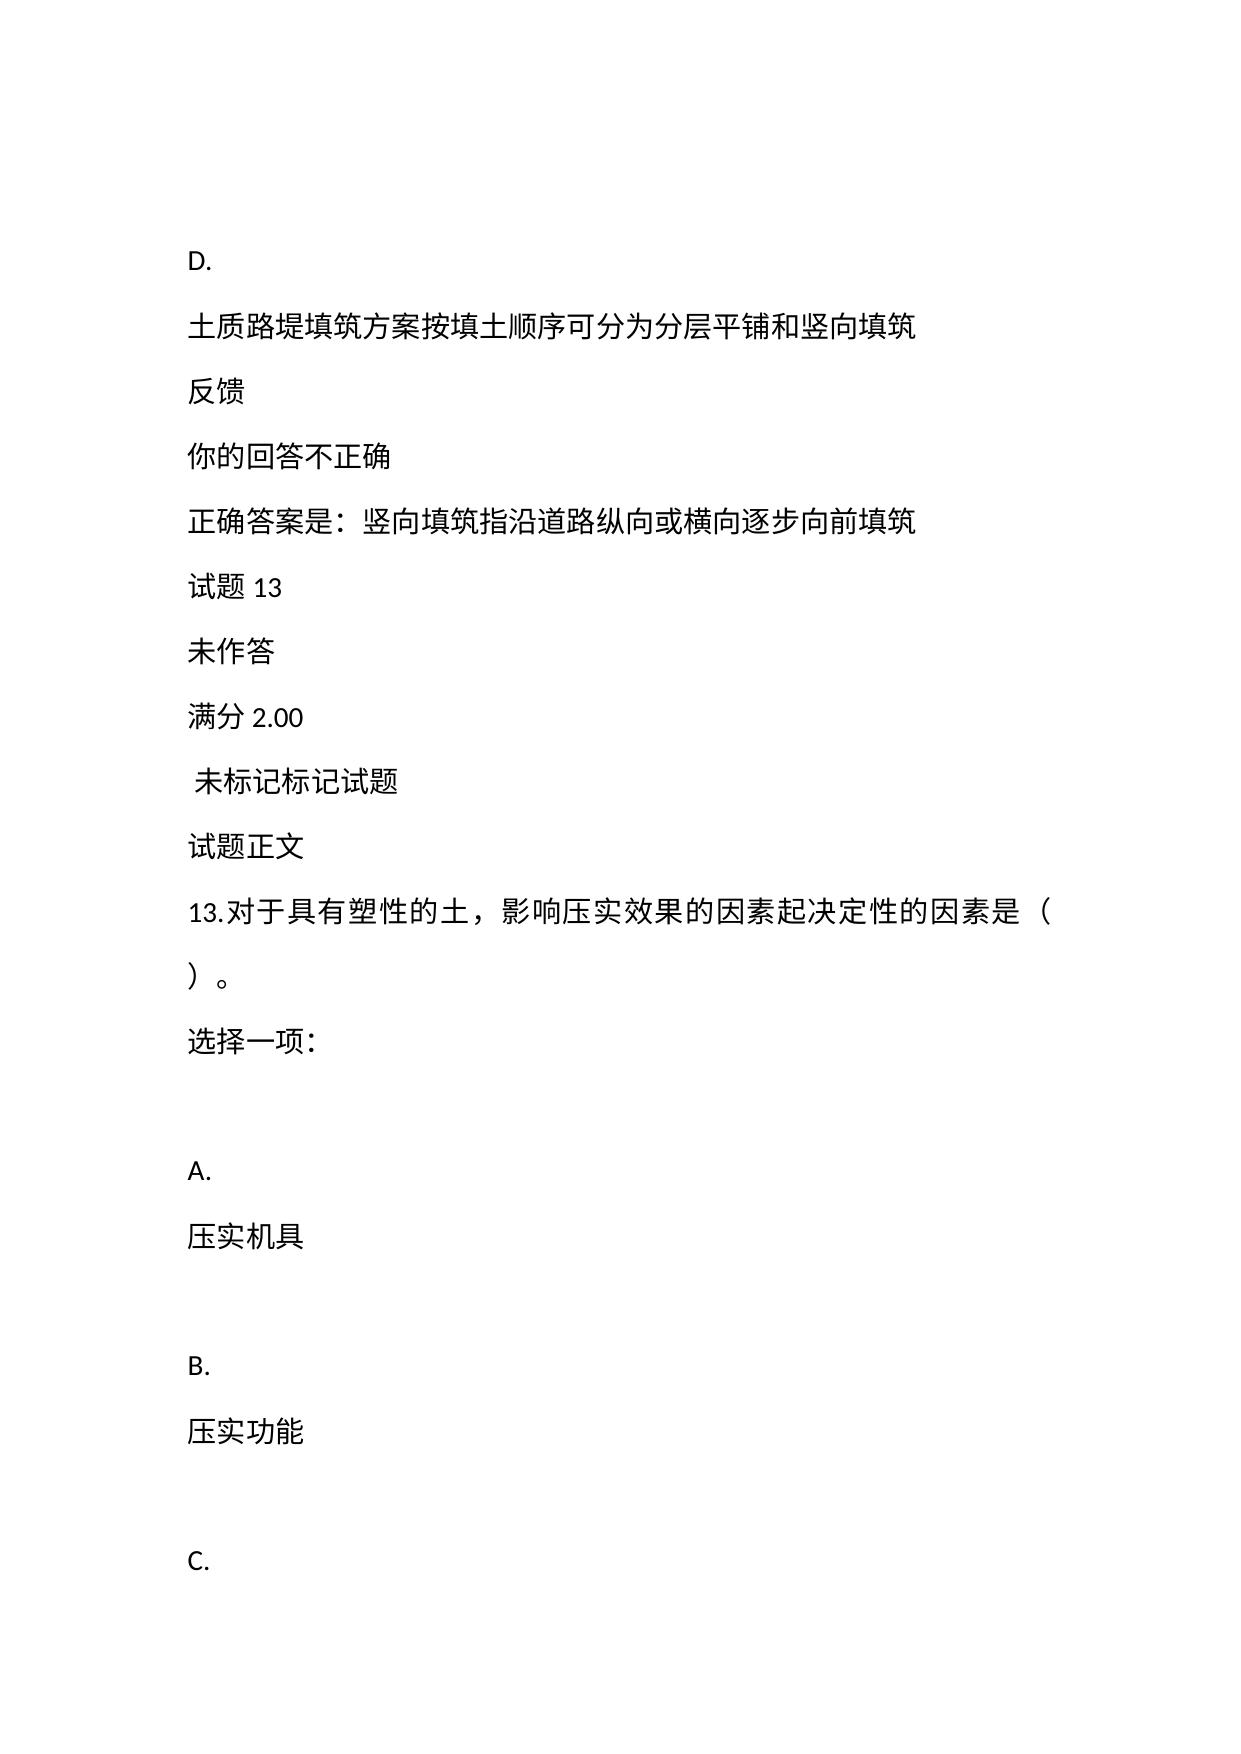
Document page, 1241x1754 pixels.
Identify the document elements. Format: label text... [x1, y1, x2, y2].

text 压实功能 [187, 1397, 1053, 1462]
text 试题正文 [187, 812, 1053, 877]
text C. [187, 1527, 1053, 1592]
text 土质路堤填筑方案按填土顺序可分为分层平铺和竖向填筑 [187, 292, 1053, 357]
text 试题 13 [187, 552, 1053, 617]
text 13.对于具有塑性的土，影响压实效果的因素起决定性的因素是（ ）。 [187, 877, 1053, 1007]
text 反馈 [187, 357, 1053, 422]
text 未标记标记试题 [187, 747, 1053, 812]
text 压实机具 [187, 1202, 1053, 1267]
text 满分2.00 [187, 682, 1053, 747]
text A. [187, 1137, 1053, 1202]
text 未作答 [187, 617, 1053, 682]
text 正确答案是：竖向填筑指沿道路纵向或横向逐步向前填筑 [187, 487, 1053, 552]
text B. [187, 1332, 1053, 1397]
text 你的回答不正确 [187, 422, 1053, 487]
text D. [187, 227, 1053, 292]
text 选择一项： [187, 1007, 1053, 1072]
